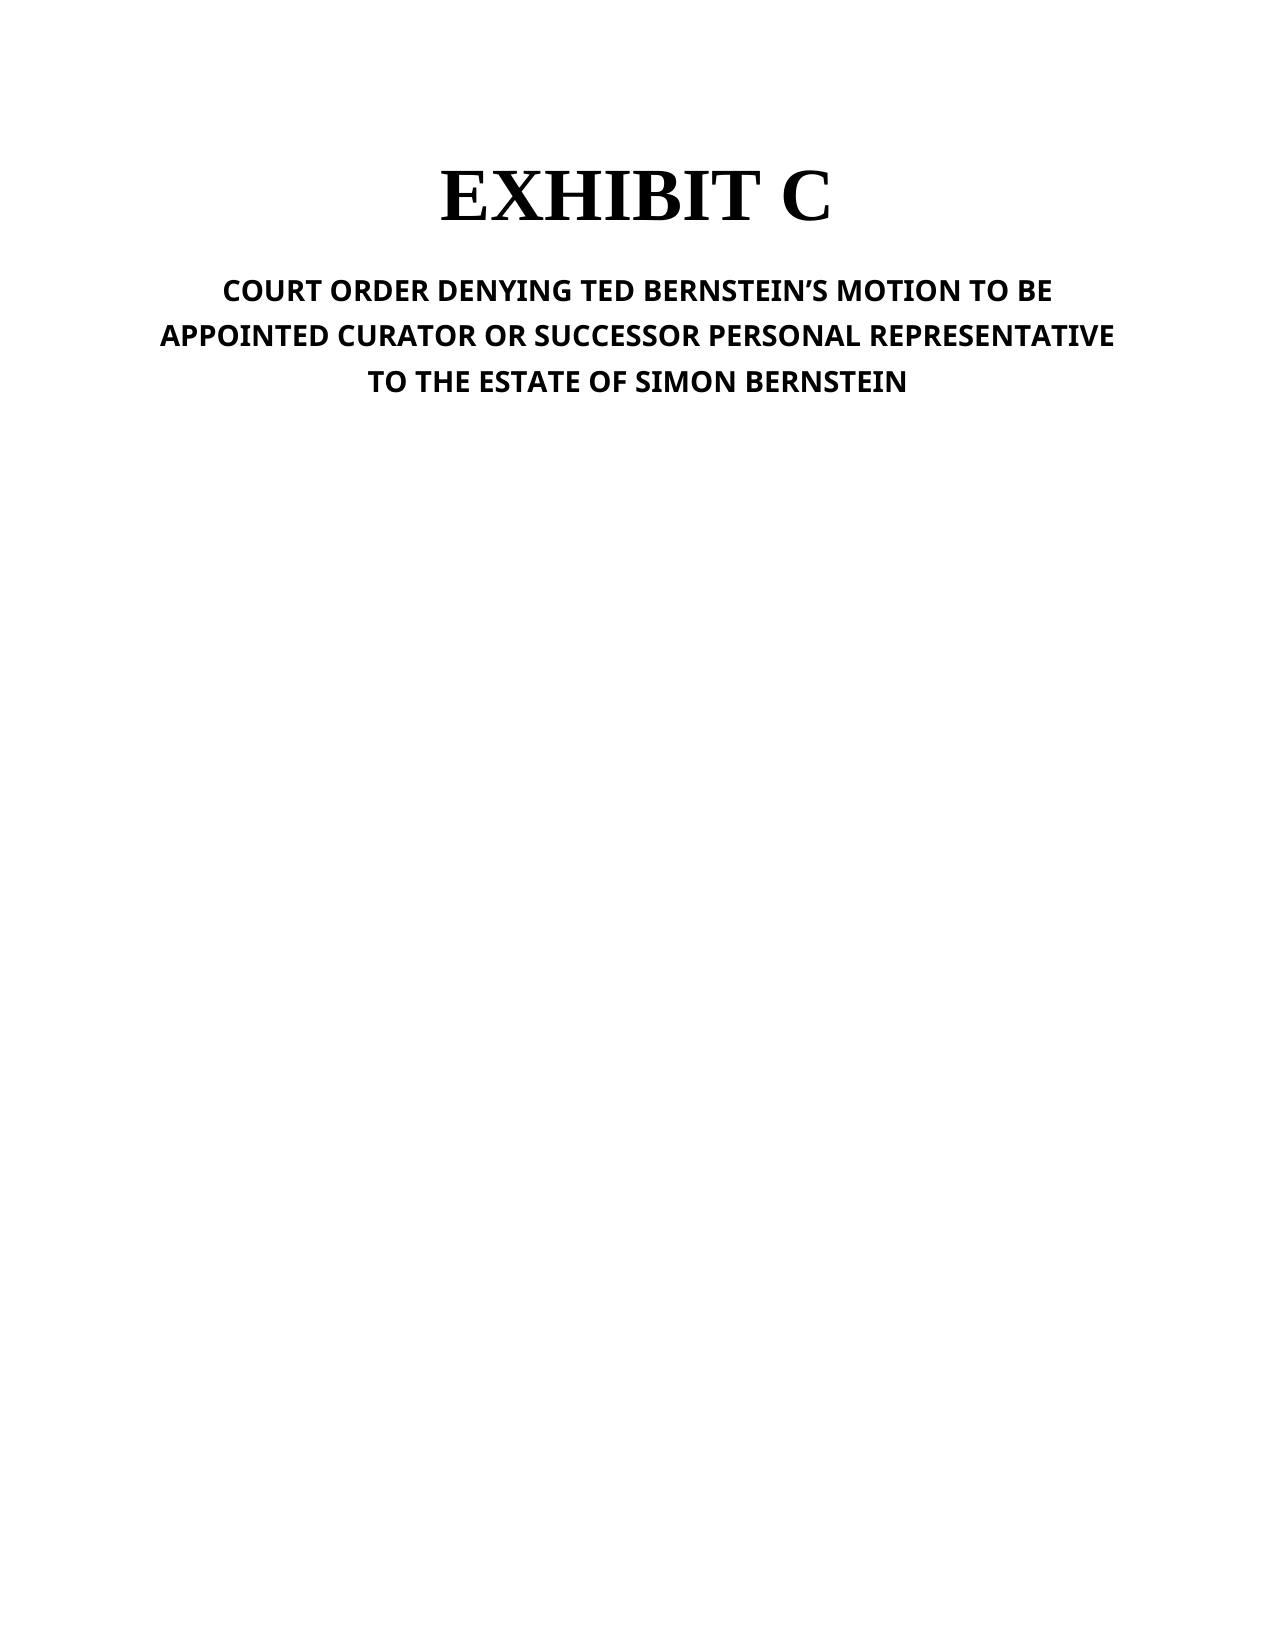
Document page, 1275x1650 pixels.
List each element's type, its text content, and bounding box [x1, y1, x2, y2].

text COURT ORDER DENYING TED BERNSTEIN’S MOTION TO BE APPOINTED CURATOR OR SUCCESSOR PERSONAL REPRESENTATIVE TO THE ESTATE OF SIMON BERNSTEIN [150, 270, 1125, 401]
text EXHIBIT C [150, 150, 1125, 236]
